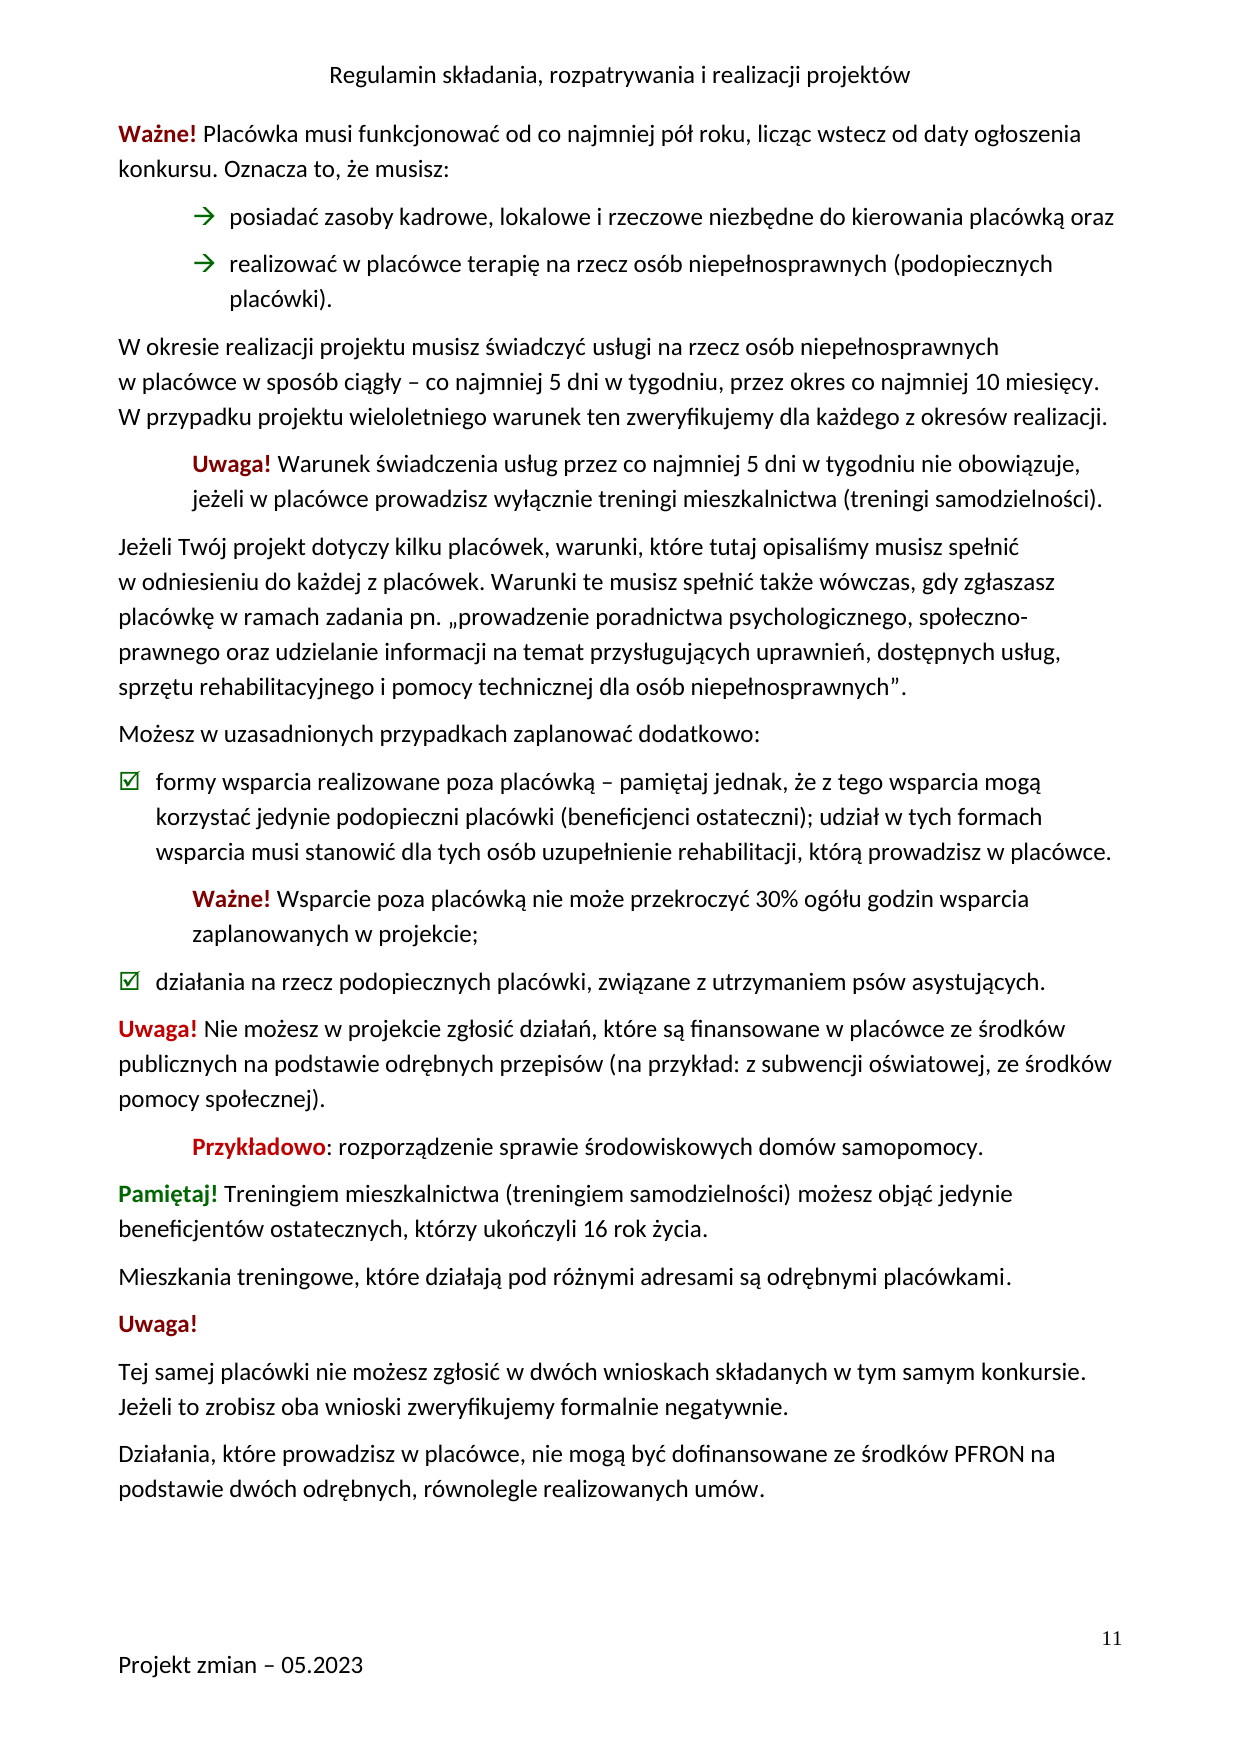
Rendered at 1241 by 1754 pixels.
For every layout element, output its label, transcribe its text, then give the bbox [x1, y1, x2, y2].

list realizować w placówce terapię na rzecz osób niepełnosprawnych (podopiecznych placówki). [192, 248, 1122, 314]
text Uwaga! Nie możesz w projekcie zgłosić działań, które są finansowane w placówce ze środków publicznych na podstawie odrębnych przepisów (na przykład: z subwencji oświatowej, ze środków pomocy społecznej). [118, 1013, 1122, 1114]
text Mieszkania treningowe, które działają pod różnymi adresami są odrębnymi placówkami. [118, 1261, 1122, 1291]
text Tej samej placówki nie możesz zgłosić w dwóch wnioskach składanych w tym samym konkursie. Jeżeli to zrobisz oba wnioski zweryfikujemy formalnie negatywnie. [118, 1356, 1122, 1421]
text Jeżeli Twój projekt dotyczy kilku placówek, warunki, które tutaj opisaliśmy musisz spełnić w odniesieniu do każdej z placówek. Warunki te musisz spełnić także wówczas, gdy zgłaszasz placówkę w ramach zadania pn. „prowadzenie poradnictwa psychologicznego, społeczno-prawnego oraz udzielanie informacji na temat przysługujących uprawnień, dostępnych usług, sprzętu rehabilitacyjnego i pomocy technicznej dla osób niepełnosprawnych”. [118, 531, 1122, 701]
text Ważne! Placówka musi funkcjonować od co najmniej pół roku, licząc wstecz od daty ogłoszenia konkursu. Oznacza to, że musisz: [118, 118, 1122, 184]
text Pamiętaj! Treningiem mieszkalnictwa (treningiem samodzielności) możesz objąć jedynie beneficjentów ostatecznych, którzy ukończyli 16 rok życia. [118, 1178, 1122, 1244]
list formy wsparcia realizowane poza placówką – pamiętaj jednak, że z tego wsparcia mogą korzystać jedynie podopieczni placówki (beneficjenci ostateczni); udział w tych formach wsparcia musi stanowić dla tych osób uzupełnienie rehabilitacji, którą prowadzisz w placówce. [118, 766, 1122, 866]
list działania na rzecz podopiecznych placówki, związane z utrzymaniem psów asystujących. [118, 966, 1122, 996]
text Ważne! Wsparcie poza placówką nie może przekroczyć 30% ogółu godzin wsparcia zaplanowanych w projekcie; [192, 883, 1122, 949]
text W okresie realizacji projektu musisz świadczyć usługi na rzecz osób niepełnosprawnych w placówce w sposób ciągły – co najmniej 5 dni w tygodniu, przez okres co najmniej 10 miesięcy. W przypadku projektu wieloletniego warunek ten zweryfikujemy dla każdego z okresów realizacji. [118, 331, 1122, 431]
list posiadać zasoby kadrowe, lokalowe i rzeczowe niezbędne do kierowania placówką oraz [192, 201, 1122, 231]
text Uwaga! [118, 1308, 1122, 1339]
text Działania, które prowadzisz w placówce, nie mogą być dofinansowane ze środków PFRON na podstawie dwóch odrębnych, równolegle realizowanych umów. [118, 1438, 1122, 1504]
text Przykładowo: rozporządzenie sprawie środowiskowych domów samopomocy. [192, 1131, 1122, 1161]
text Możesz w uzasadnionych przypadkach zaplanować dodatkowo: [118, 718, 1122, 749]
text Uwaga! Warunek świadczenia usług przez co najmniej 5 dni w tygodniu nie obowiązuje, jeżeli w placówce prowadzisz wyłącznie treningi mieszkalnictwa (treningi samodzielności). [192, 448, 1122, 514]
